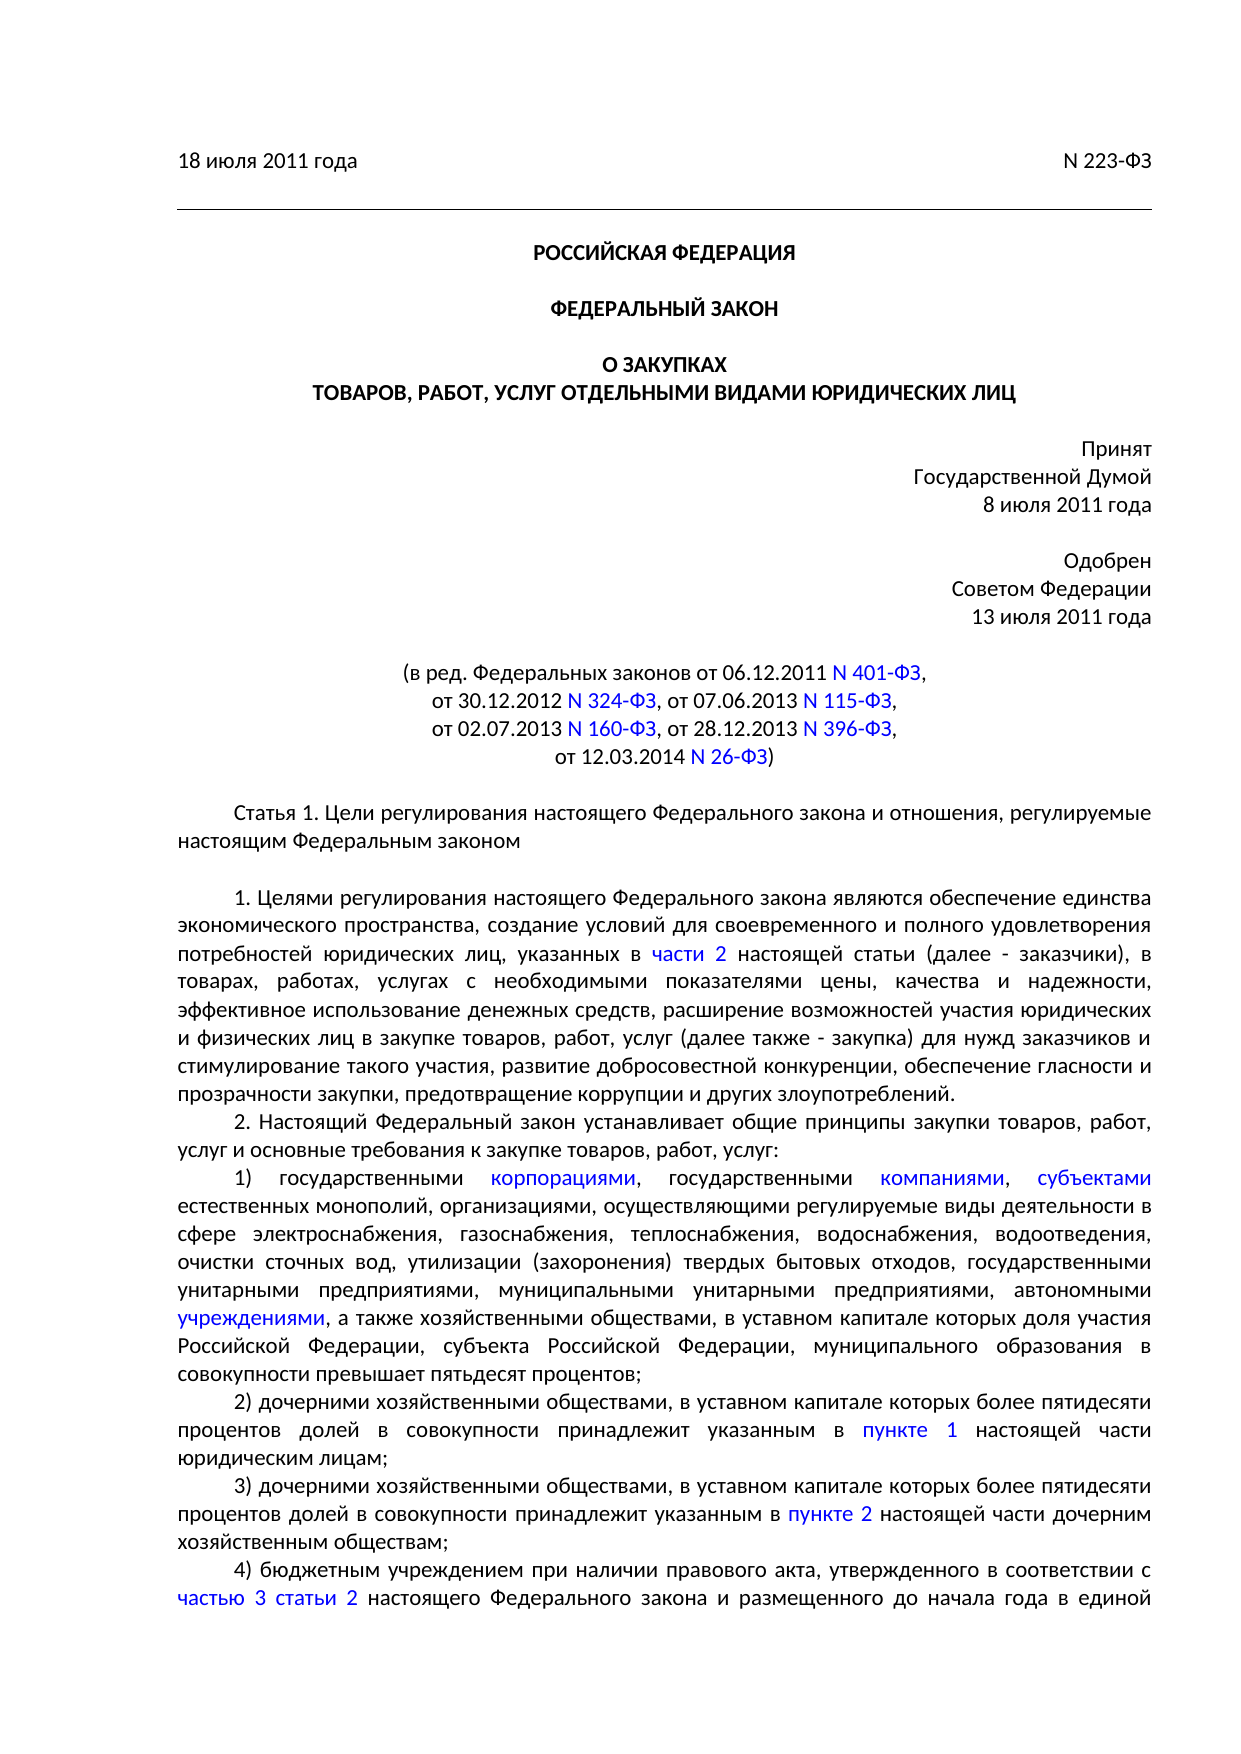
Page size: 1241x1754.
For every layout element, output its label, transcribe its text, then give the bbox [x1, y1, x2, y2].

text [177, 1555, 1152, 1611]
text Принят [177, 434, 1152, 462]
text О ЗАКУПКАХ [177, 350, 1152, 378]
text от 30.12.2012 N 324-ФЗ, от 07.06.2013 N 115-ФЗ, [177, 686, 1152, 714]
text 2. Настоящий Федеральный закон устанавливает общие принципы закупки товаров, работ, услуг и основные требования к закупке товаров, работ, услуг: [177, 1107, 1152, 1163]
text (в ред. Федеральных законов от 06.12.2011 N 401-ФЗ, [177, 658, 1152, 686]
text РОССИЙСКАЯ ФЕДЕРАЦИЯ [177, 238, 1152, 266]
text 8 июля 2011 года [177, 490, 1152, 518]
text 3) дочерними хозяйственными обществами, в уставном капитале которых более пятидесяти процентов долей в совокупности принадлежит указанным в пункте 2 настоящей части дочерним хозяйственным обществам; [177, 1471, 1152, 1555]
text от 02.07.2013 N 160-ФЗ, от 28.12.2013 N 396-ФЗ, [177, 714, 1152, 742]
text Государственной Думой [177, 462, 1152, 490]
text 13 июля 2011 года [177, 602, 1152, 630]
text 2) дочерними хозяйственными обществами, в уставном капитале которых более пятидесяти процентов долей в совокупности принадлежит указанным в пункте 1 настоящей части юридическим лицам; [177, 1387, 1152, 1471]
text Одобрен [177, 546, 1152, 574]
text Советом Федерации [177, 574, 1152, 602]
text 1. Целями регулирования настоящего Федерального закона являются обеспечение единства экономического пространства, создание условий для своевременного и полного удовлетворения потребностей юридических лиц, указанных в части 2 настоящей статьи (далее - заказчики), в товарах, работах, услугах с необходимыми показателями цены, качества и надежности, эффективное использование денежных средств, расширение возможностей участия юридических и физических лиц в закупке товаров, работ, услуг (далее также - закупка) для нужд заказчиков и стимулирование такого участия, развитие добросовестной конкуренции, обеспечение гласности и прозрачности закупки, предотвращение коррупции и других злоупотреблений. [177, 883, 1152, 1107]
text 18 июля 2011 года N 223-ФЗ [177, 146, 1152, 202]
text ФЕДЕРАЛЬНЫЙ ЗАКОН [177, 294, 1152, 322]
text ТОВАРОВ, РАБОТ, УСЛУГ ОТДЕЛЬНЫМИ ВИДАМИ ЮРИДИЧЕСКИХ ЛИЦ [177, 378, 1152, 406]
text 1) государственными корпорациями, государственными компаниями, субъектами естественных монополий, организациями, осуществляющими регулируемые виды деятельности в сфере электроснабжения, газоснабжения, теплоснабжения, водоснабжения, водоотведения, очистки сточных вод, утилизации (захоронения) твердых бытовых отходов, государственными унитарными предприятиями, муниципальными унитарными предприятиями, автономными учреждениями, а также хозяйственными обществами, в уставном капитале которых доля участия Российской Федерации, субъекта Российской Федерации, муниципального образования в совокупности превышает пятьдесят процентов; [177, 1163, 1152, 1387]
text Статья 1. Цели регулирования настоящего Федерального закона и отношения, регулируемые настоящим Федеральным законом [177, 798, 1152, 854]
text от 12.03.2014 N 26-ФЗ) [177, 742, 1152, 771]
